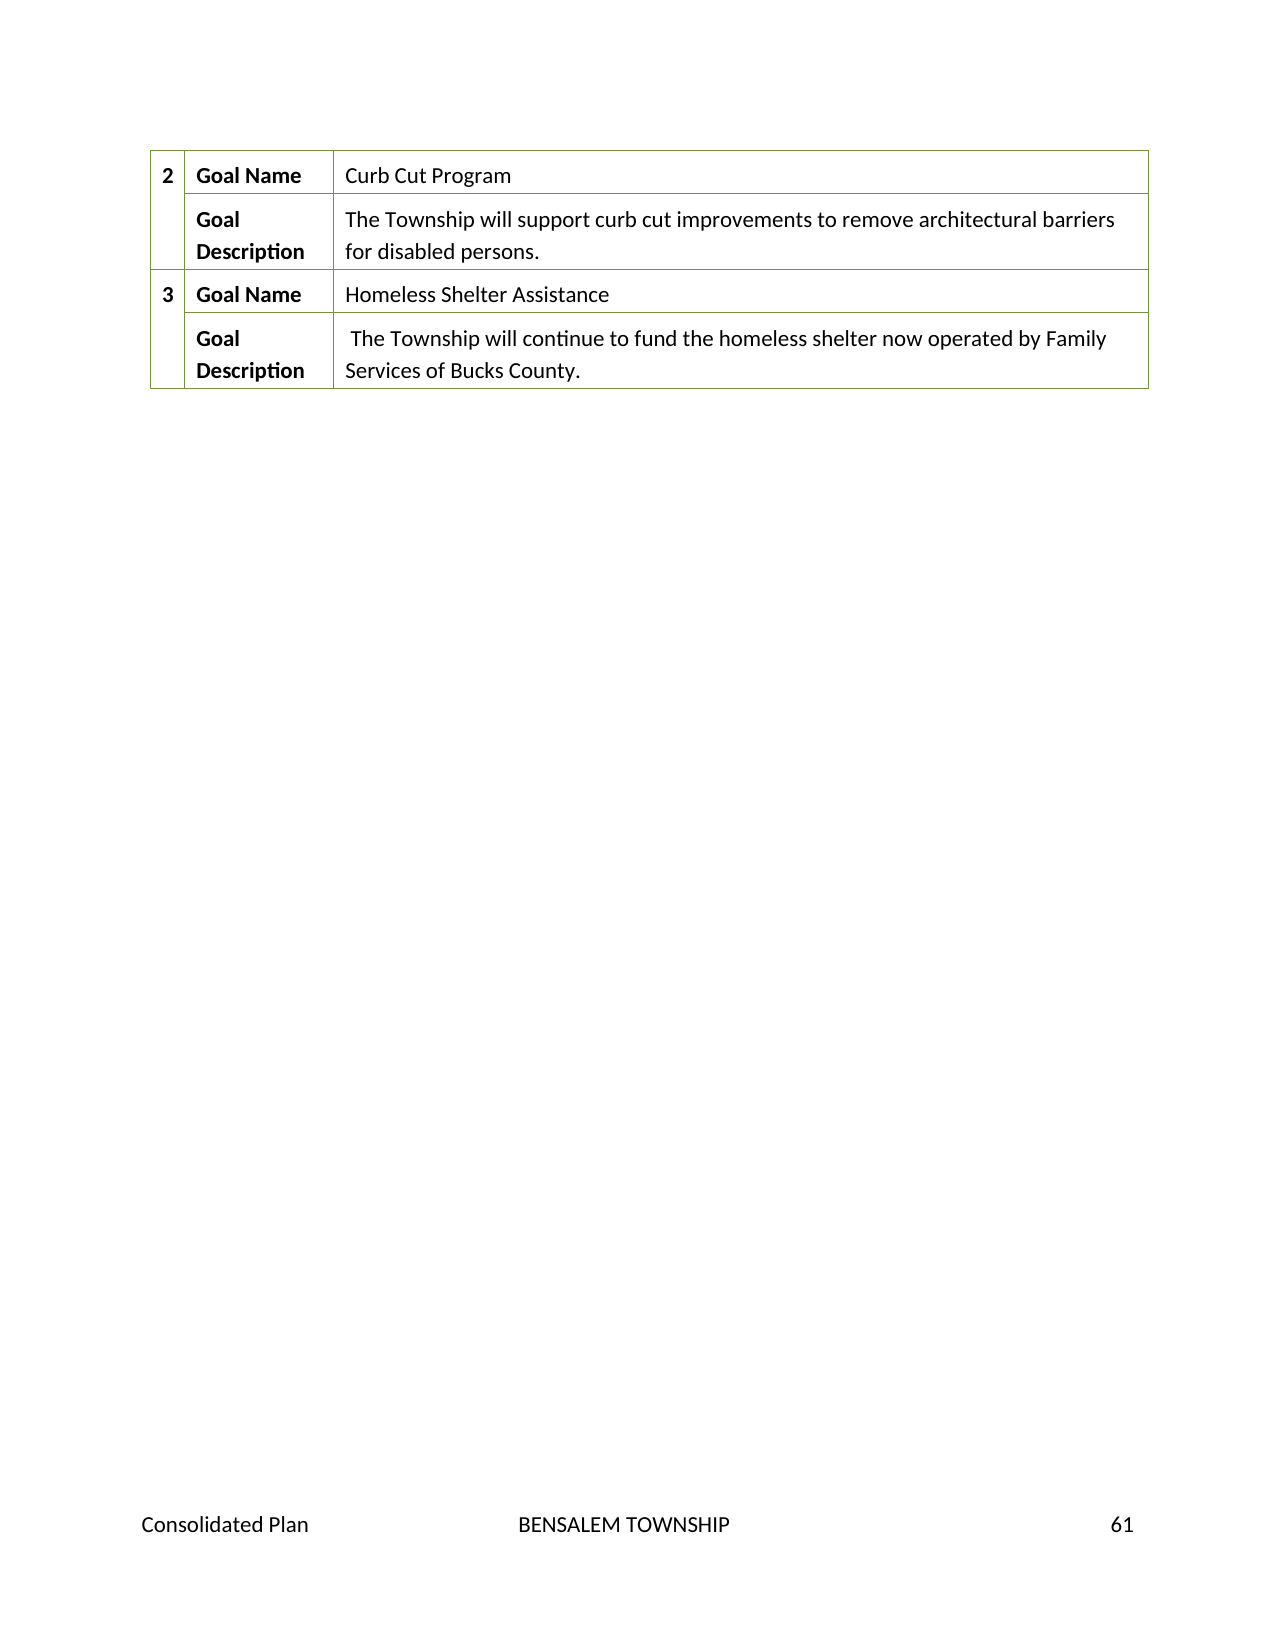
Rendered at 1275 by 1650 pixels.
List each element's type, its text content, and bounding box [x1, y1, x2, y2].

table_cell The Township will support curb cut improvements to remove architectural barriers for disabled persons. [334, 194, 1148, 269]
table_cell Goal Description [185, 313, 333, 388]
table_cell Goal Description [185, 194, 333, 269]
table_cell 2 [151, 151, 184, 269]
table_cell 3 [151, 270, 184, 388]
table_cell Homeless Shelter Assistance [334, 270, 1148, 312]
table_cell Goal Name [185, 270, 333, 312]
table_cell Goal Name [185, 151, 333, 193]
table_cell Curb Cut Program [334, 151, 1148, 193]
table_cell The Township will continue to fund the homeless shelter now operated by Family Services of Bucks County. [334, 313, 1148, 388]
